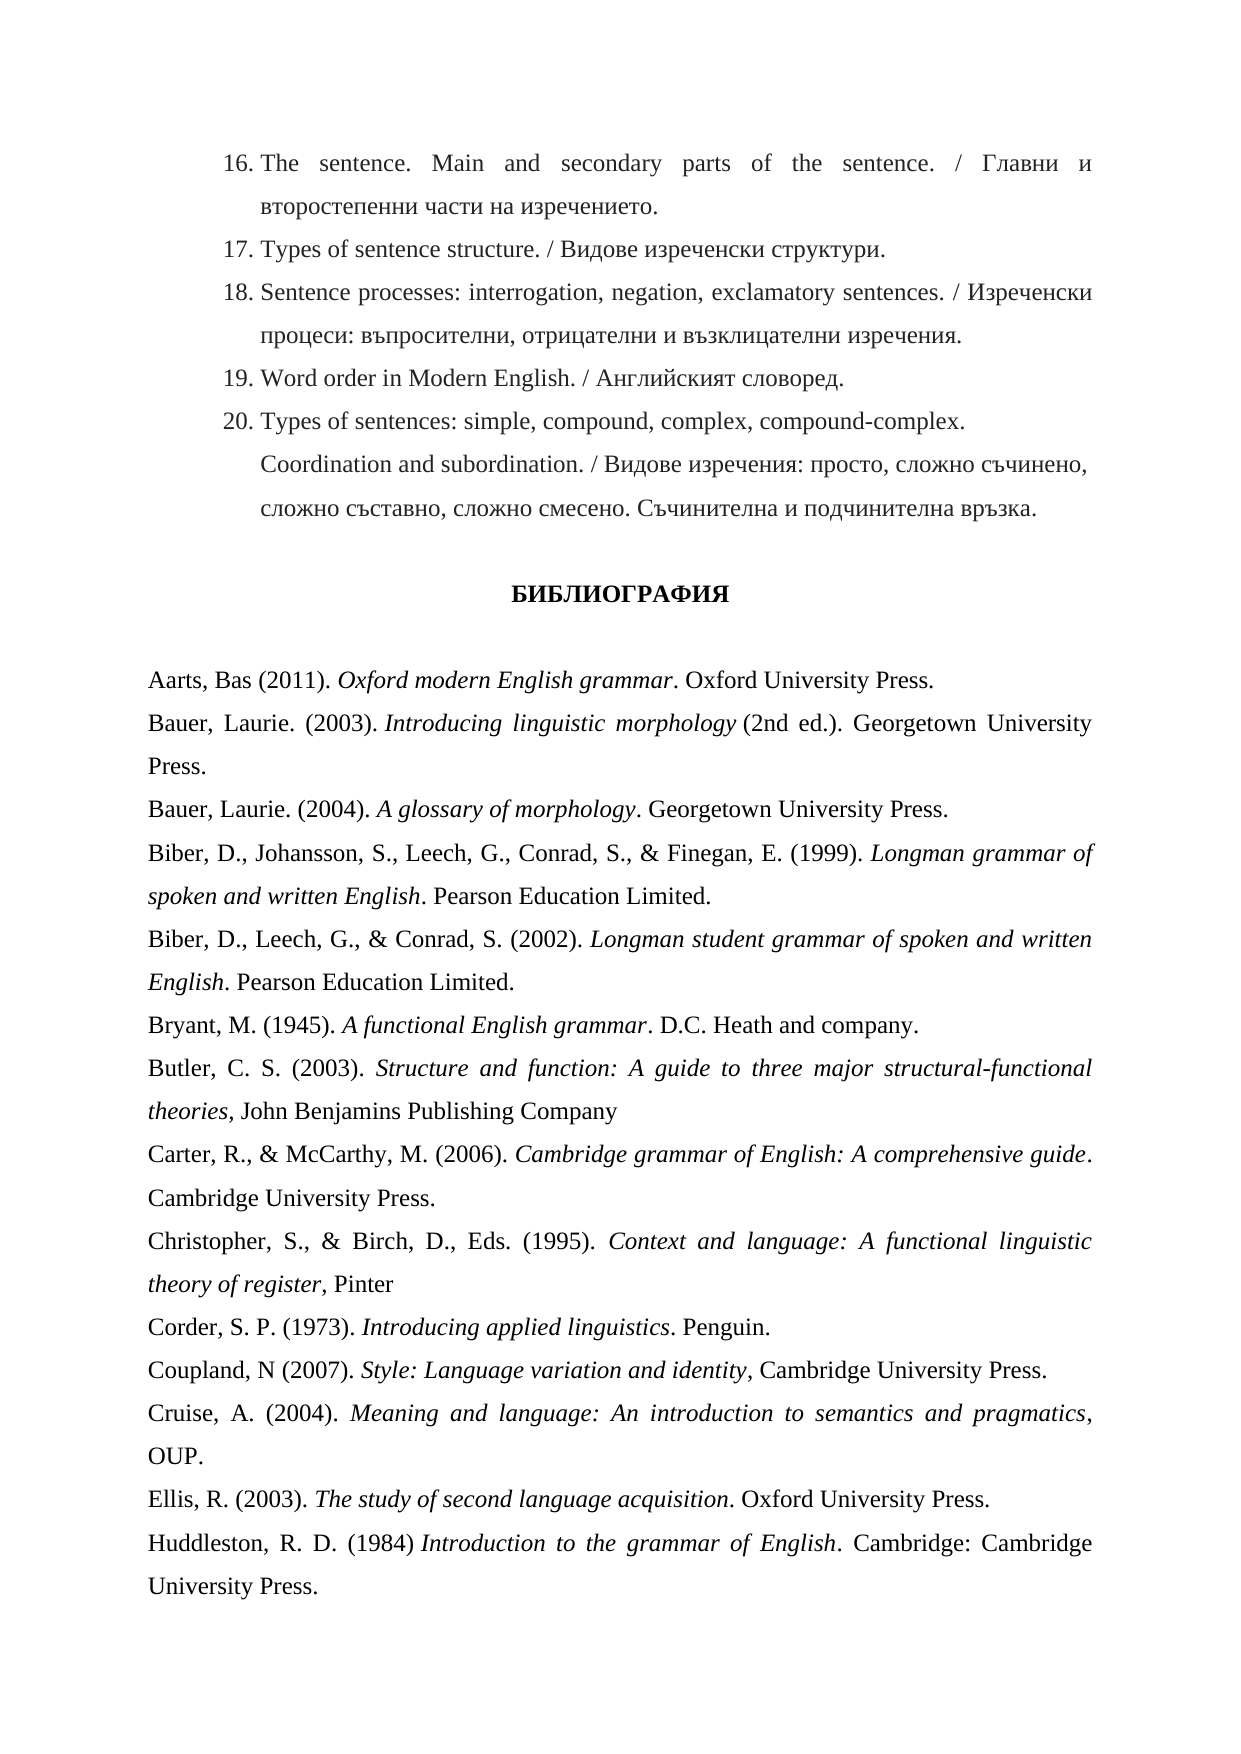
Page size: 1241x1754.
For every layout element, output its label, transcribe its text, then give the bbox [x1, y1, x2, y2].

list Word order in Modern English. / Английският словоред. [223, 363, 1093, 392]
text Huddleston, R. D. (1984) Introduction to the grammar of English. Cambridge: Cambridge University Press. [148, 1528, 1093, 1599]
text Christopher, S., & Birch, D., Eds. (1995). Context and language: A functional linguistic theory of register, Pinter [148, 1226, 1093, 1298]
text Bauer, Laurie. (2004). A glossary of morphology. Georgetown University Press. [148, 794, 1093, 823]
list The sentence. Main and secondary parts of the sentence. / Главни и второстепенни части на изречението. [223, 148, 1093, 219]
text БИБЛИОГРАФИЯ [148, 579, 1093, 608]
text Bryant, M. (1945). A functional English grammar. D.C. Heath and company. [148, 1010, 1093, 1039]
text Butler, C. S. (2003). Structure and function: A guide to three major structural-functional theories, John Benjamins Publishing Company [148, 1053, 1093, 1125]
text Biber, D., Johansson, S., Leech, G., Conrad, S., & Finegan, E. (1999). Longman grammar of spoken and written English. Pearson Education Limited. [148, 838, 1093, 909]
text Bauer, Laurie. (2003). Introducing linguistic morphology (2nd ed.). Georgetown University Press. [148, 708, 1093, 780]
list Ellis, R. (2003). The study of second language acquisition. Oxford University Press. [148, 1484, 1093, 1513]
list Corder, S. P. (1973). Introducing applied linguistics. Penguin. [148, 1312, 1093, 1341]
list Sentence processes: interrogation, negation, exclamatory sentences. / Изреченски процеси: въпросителни, отрицателни и възклицателни изречения. [223, 277, 1093, 349]
list Cruise, A. (2004). Meaning and language: An introduction to semantics and pragmatics, OUP. [148, 1427, 1093, 1470]
text Coupland, N (2007). Style: Language variation and identity, Cambridge University Press. [148, 1355, 1093, 1384]
list Types of sentences: simple, compound, complex, compound-complex. Coordination and subordination. / Видове изречения: просто, сложно съчинено, сложно съставно, сложно смесено. Съчинителна и подчинителна връзка. [223, 406, 1093, 521]
list Types of sentence structure. / Видове изреченски структури. [223, 234, 1093, 263]
text Carter, R., & McCarthy, M. (2006). Cambridge grammar of English: A comprehensive guide. Cambridge University Press. [148, 1139, 1093, 1211]
text Biber, D., Leech, G., & Conrad, S. (2002). Longman student grammar of spoken and written English. Pearson Education Limited. [148, 924, 1093, 996]
text Aarts, Bas (2011). Oxford modern English grammar. Oxford University Press. [148, 665, 1093, 694]
